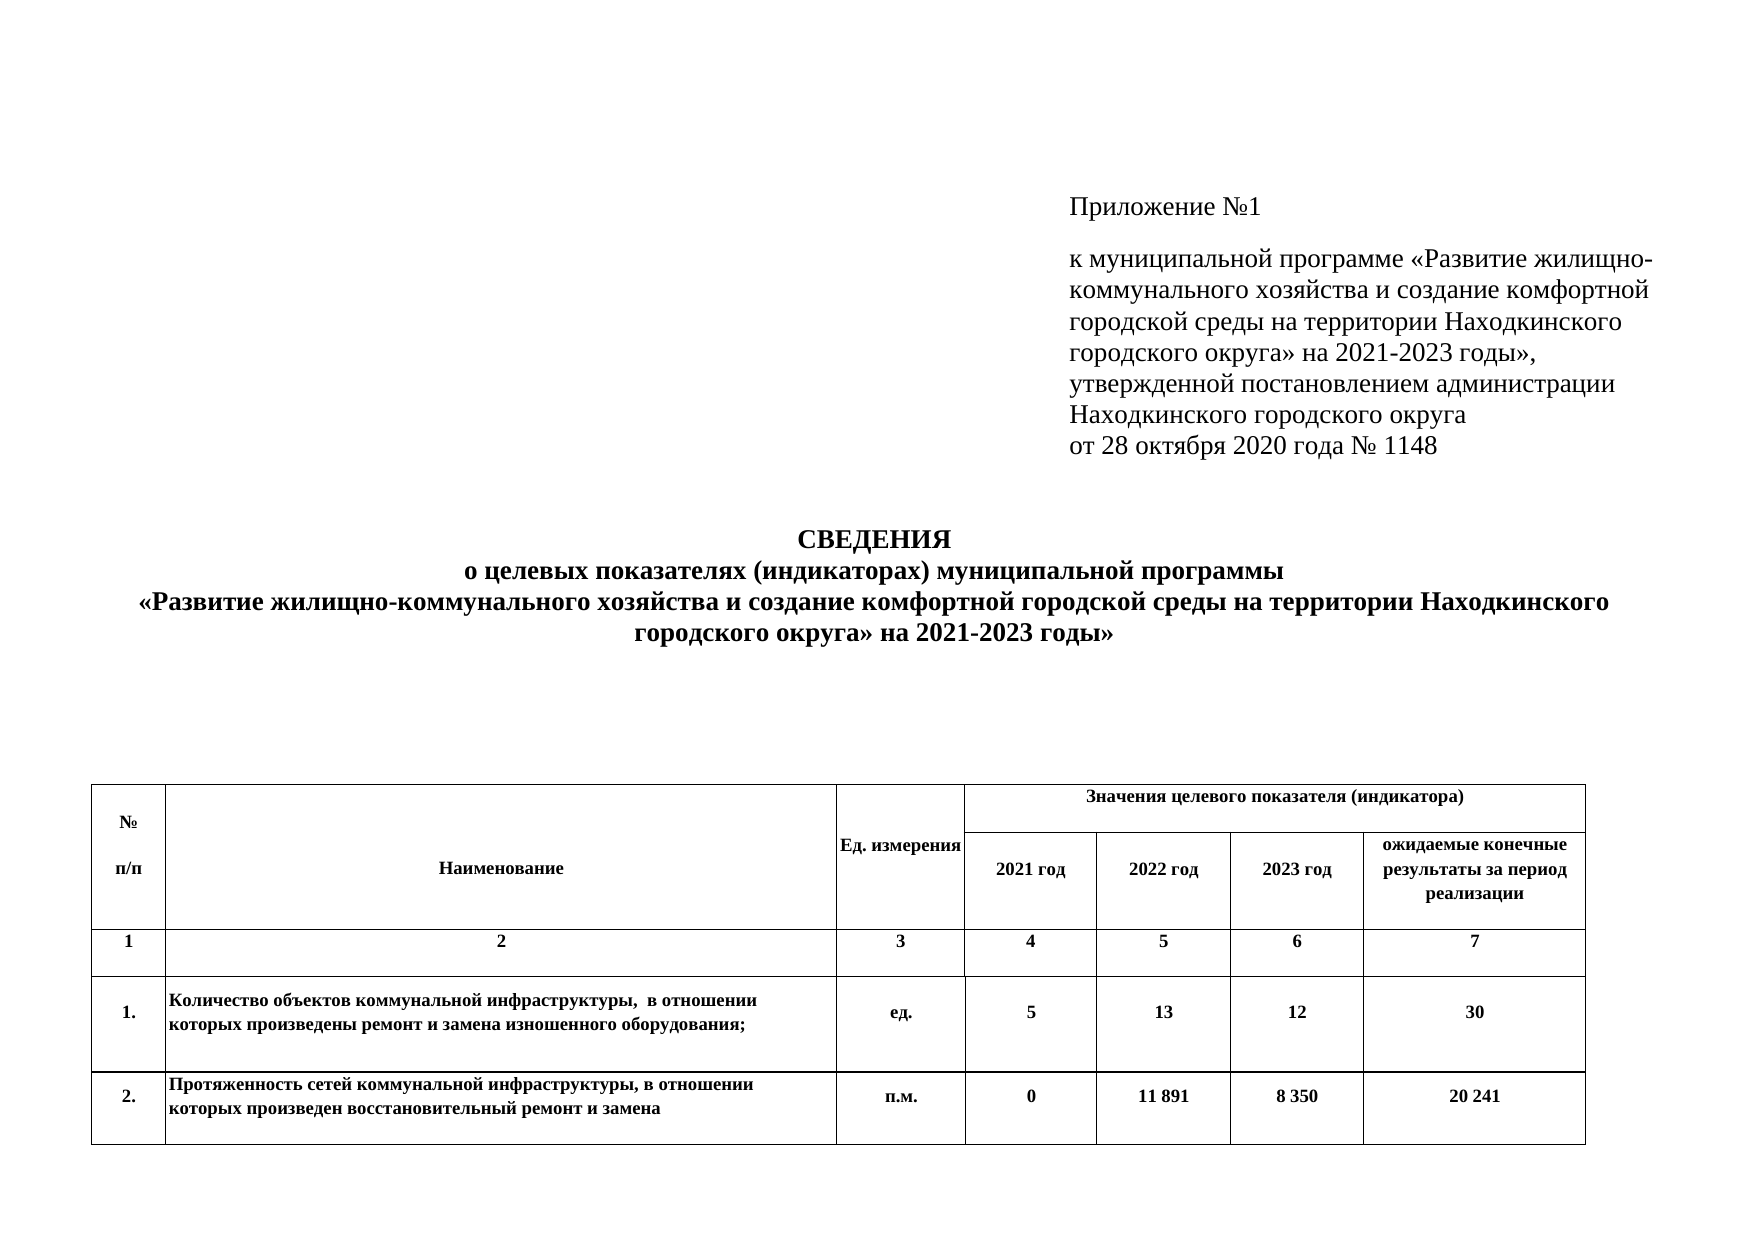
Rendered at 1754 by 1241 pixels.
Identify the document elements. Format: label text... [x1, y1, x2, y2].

table_cell 20 241 [1364, 1073, 1585, 1143]
table_header Ед. измерения [837, 785, 964, 928]
text о целевых показателях (индикаторах) муниципальной программы [94, 554, 1654, 585]
table_cell ед. [837, 977, 965, 1071]
table_cell 0 [966, 1073, 1096, 1143]
table_cell Количество объектов коммунальной инфраструктуры, в отношении которых произведены ремонт и замена изношенного оборудования; [166, 977, 836, 1071]
table_cell 13 [1097, 977, 1230, 1071]
table_cell п.м. [837, 1073, 965, 1143]
table_cell 3 [837, 930, 964, 976]
table_cell ожидаемые конечные результаты за период реализации [1364, 833, 1585, 928]
table_cell 12 [1231, 977, 1363, 1071]
table_cell 4 [965, 930, 1096, 976]
text от 28 октября 2020 года № 1148 [1069, 429, 1654, 461]
table_header № п/п [92, 785, 165, 928]
table_cell 2. [92, 1073, 165, 1143]
text Приложение №1 [1069, 162, 1654, 222]
table_cell 2022 год [1097, 833, 1230, 928]
table_cell 30 [1364, 977, 1585, 1071]
text «Развитие жилищно-коммунального хозяйства и создание комфортной городской среды на территории Находкинского городского округа» на 2021-2023 годы» [94, 585, 1654, 647]
table_cell 2023 год [1231, 833, 1363, 928]
table_cell 7 [1364, 930, 1585, 976]
table_cell 5 [966, 977, 1096, 1071]
table_cell 6 [1231, 930, 1363, 976]
table_cell 1. [92, 977, 165, 1071]
table_cell 8 350 [1231, 1073, 1363, 1143]
text СВЕДЕНИЯ [94, 523, 1654, 554]
table_cell 11 891 [1097, 1073, 1230, 1143]
table_cell 1 [92, 930, 165, 976]
table_header Значения целевого показателя (индикатора) [965, 785, 1585, 832]
table_cell 2021 год [965, 833, 1096, 928]
table_cell 5 [1097, 930, 1230, 976]
table_cell 2 [166, 930, 836, 976]
table_header Наименование [166, 785, 836, 928]
table_cell Протяженность сетей коммунальной инфраструктуры, в отношении которых произведен восстановительный ремонт и замена [166, 1073, 836, 1143]
text к муниципальной программе «Развитие жилищно-коммунального хозяйства и создание комфортной городской среды на территории Находкинского городского округа» на 2021-2023 годы», утвержденной постановлением администрации Находкинского городского округа [1069, 242, 1654, 429]
